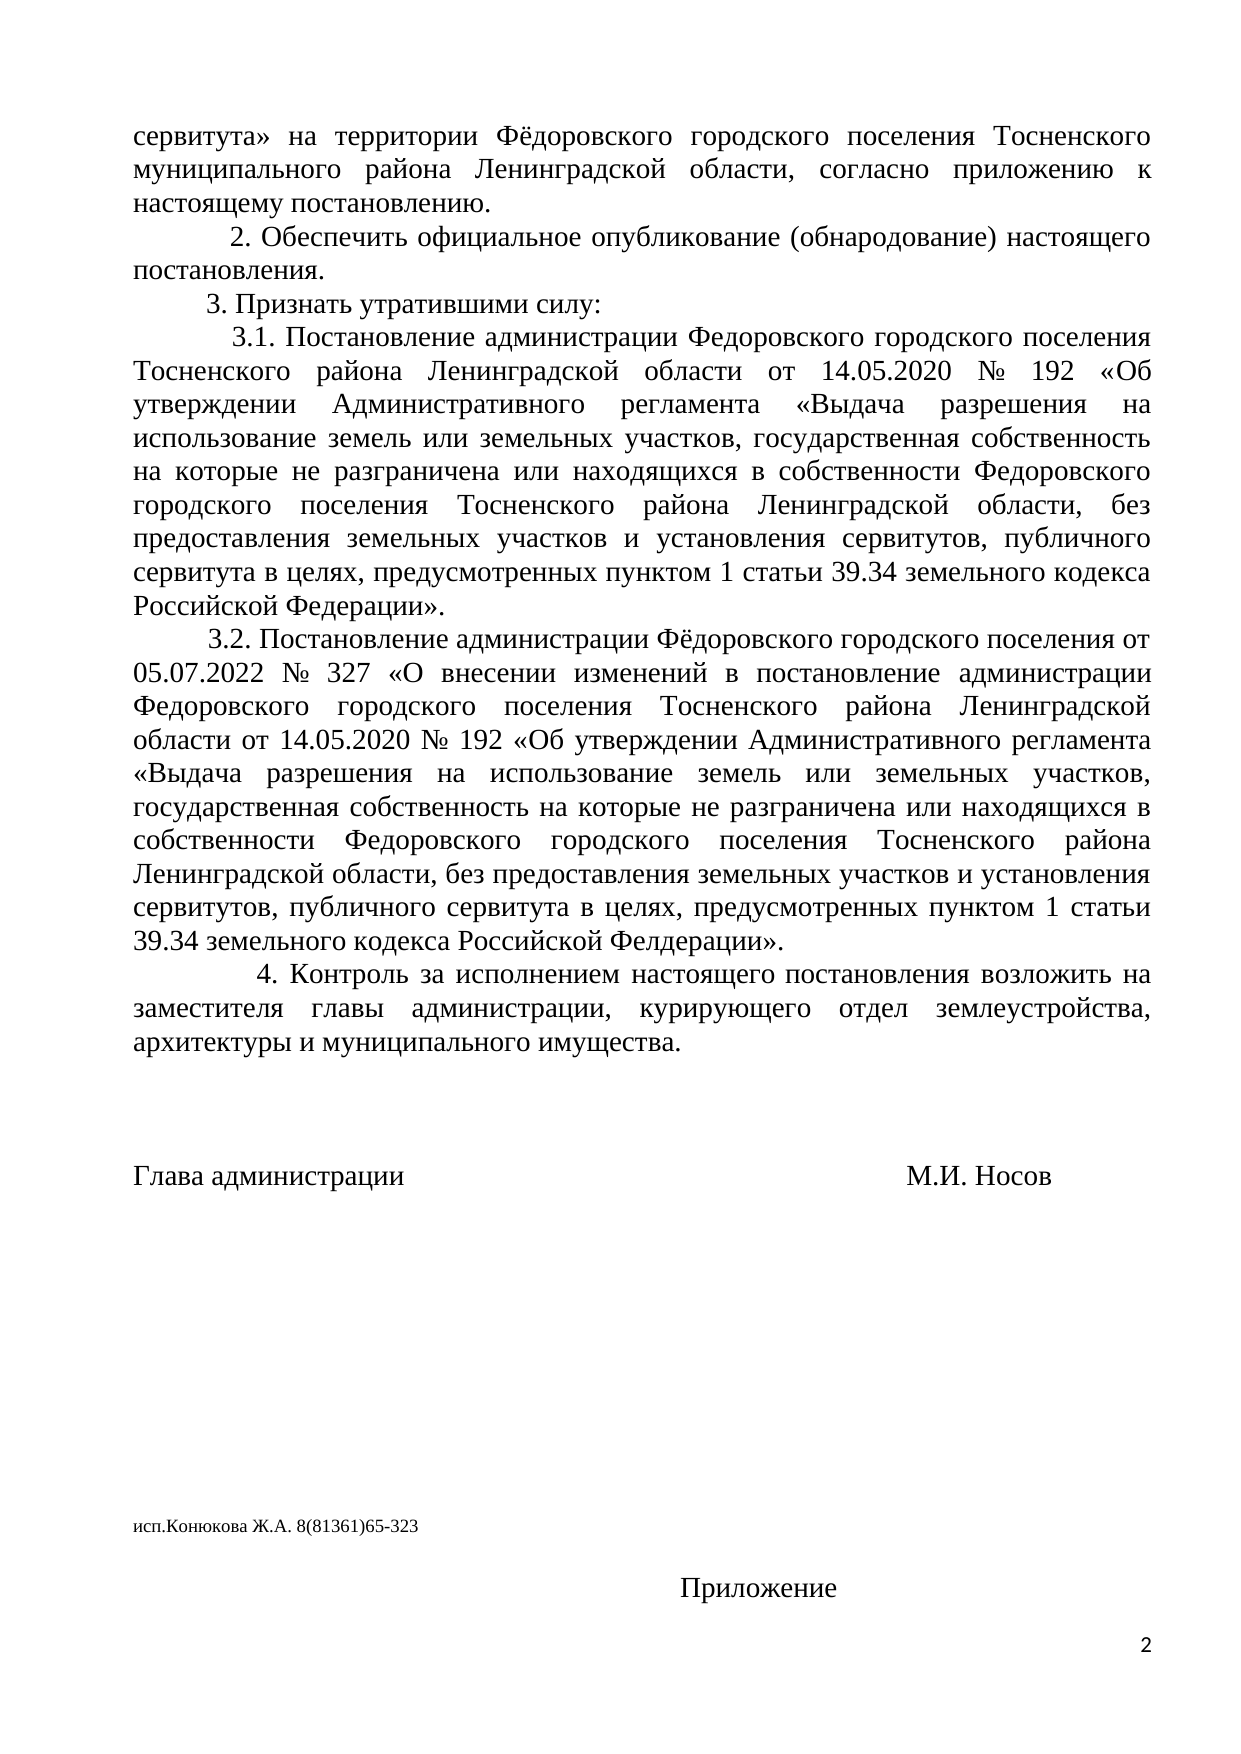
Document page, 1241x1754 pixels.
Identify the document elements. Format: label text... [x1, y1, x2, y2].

text Приложение [133, 1570, 1147, 1603]
text исп.Конюкова Ж.А. 8(81361)65-323 [133, 1515, 1152, 1536]
text 3. Признать утратившими силу: [133, 286, 1152, 319]
text 4. Контроль за исполнением настоящего постановления возложить на заместителя главы администрации, курирующего отдел землеустройства, архитектуры и муниципального имущества. [133, 957, 1152, 1057]
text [133, 118, 1152, 219]
text Глава администрации М.И. Носов [133, 1158, 1152, 1191]
text 2. Обеспечить официальное опубликование (обнародование) настоящего постановления. [133, 219, 1152, 286]
text 3.2. Постановление администрации Фёдоровского городского поселения от 05.07.2022 № 327 «О внесении изменений в постановление администрации Федоровского городского поселения Тосненского района Ленинградской области от 14.05.2020 № 192 «Об утверждении Административного регламента «Выдача разрешения на использование земель или земельных участков, государственная собственность на которые не разграничена или находящихся в собственности Федоровского городского поселения Тосненского района Ленинградской области, без предоставления земельных участков и установления сервитутов, публичного сервитута в целях, предусмотренных пунктом 1 статьи 39.34 земельного кодекса Российской Фелдерации». [133, 621, 1152, 957]
text 3.1. Постановление администрации Федоровского городского поселения Тосненского района Ленинградской области от 14.05.2020 № 192 «Об утверждении Административного регламента «Выдача разрешения на использование земель или земельных участков, государственная собственность на которые не разграничена или находящихся в собственности Федоровского городского поселения Тосненского района Ленинградской области, без предоставления земельных участков и установления сервитутов, публичного сервитута в целях, предусмотренных пунктом 1 статьи 39.34 земельного кодекса Российской Федерации». [133, 319, 1152, 621]
